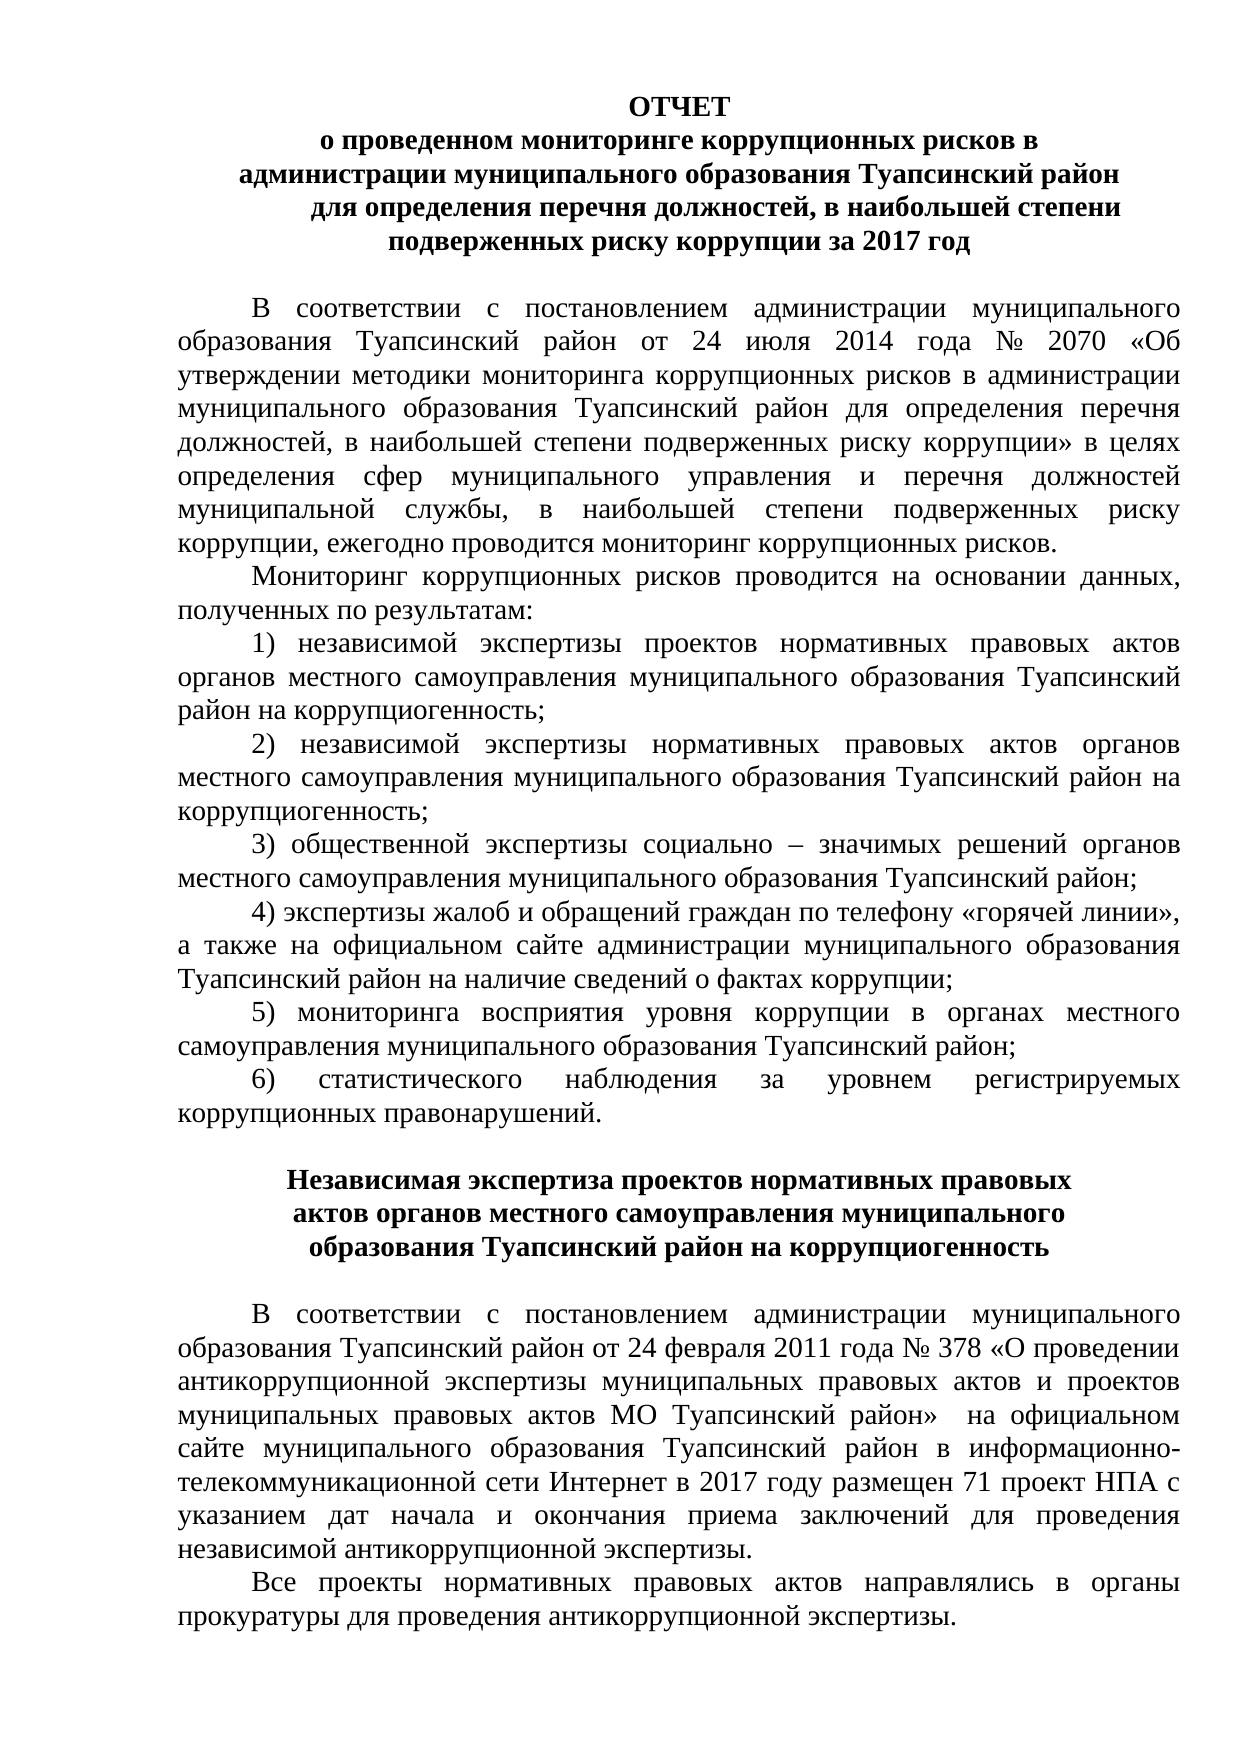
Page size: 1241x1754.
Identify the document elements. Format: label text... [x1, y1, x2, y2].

text актов органов местного самоуправления муниципального [177, 1196, 1181, 1229]
text Независимая экспертиза проектов нормативных правовых [177, 1162, 1181, 1196]
text для определения перечня должностей, в наибольшей степени [177, 189, 1181, 223]
text 2) независимой экспертизы нормативных правовых актов органов местного самоуправления муниципального образования Туапсинский район на коррупциогенность; [177, 726, 1181, 827]
text 3) общественной экспертизы социально – значимых решений органов местного самоуправления муниципального образования Туапсинский район; [177, 827, 1181, 894]
text Мониторинг коррупционных рисков проводится на основании данных, полученных по результатам: [177, 558, 1181, 625]
text В соответствии с постановлением администрации муниципального образования Туапсинский район от 24 февраля 2011 года № 378 «О проведении антикоррупционной экспертизы муниципальных правовых актов и проектов муниципальных правовых актов МО Туапсинский район» на официальном сайте муниципального образования Туапсинский район в информационно-телекоммуникационной сети Интернет в 2017 году размещен 71 проект НПА с указанием дат начала и окончания приема заключений для проведения независимой антикоррупционной экспертизы. [177, 1296, 1181, 1564]
text подверженных риску коррупции за 2017 год [177, 223, 1181, 256]
text Все проекты нормативных правовых актов направлялись в органы прокуратуры для проведения антикоррупционной экспертизы. [177, 1564, 1181, 1632]
text 4) экспертизы жалоб и обращений граждан по телефону «горячей линии», а также на официальном сайте администрации муниципального образования Туапсинский район на наличие сведений о фактах коррупции; [177, 894, 1181, 994]
text ОТЧЕТ [177, 89, 1181, 122]
text 1) независимой экспертизы проектов нормативных правовых актов органов местного самоуправления муниципального образования Туапсинский район на коррупциогенность; [177, 625, 1181, 726]
text В соответствии с постановлением администрации муниципального образования Туапсинский район от 24 июля 2014 года № 2070 «Об утверждении методики мониторинга коррупционных рисков в администрации муниципального образования Туапсинский район для определения перечня должностей, в наибольшей степени подверженных риску коррупции» в целях определения сфер муниципального управления и перечня должностей муниципальной службы, в наибольшей степени подверженных риску коррупции, ежегодно проводится мониторинг коррупционных рисков. [177, 290, 1181, 558]
text администрации муниципального образования Туапсинский район [177, 156, 1181, 189]
text образования Туапсинский район на коррупциогенность [177, 1229, 1181, 1263]
text 6) статистического наблюдения за уровнем регистрируемых коррупционных правонарушений. [177, 1061, 1181, 1128]
text о проведенном мониторинге коррупционных рисков в [177, 122, 1181, 156]
text 5) мониторинга восприятия уровня коррупции в органах местного самоуправления муниципального образования Туапсинский район; [177, 994, 1181, 1061]
